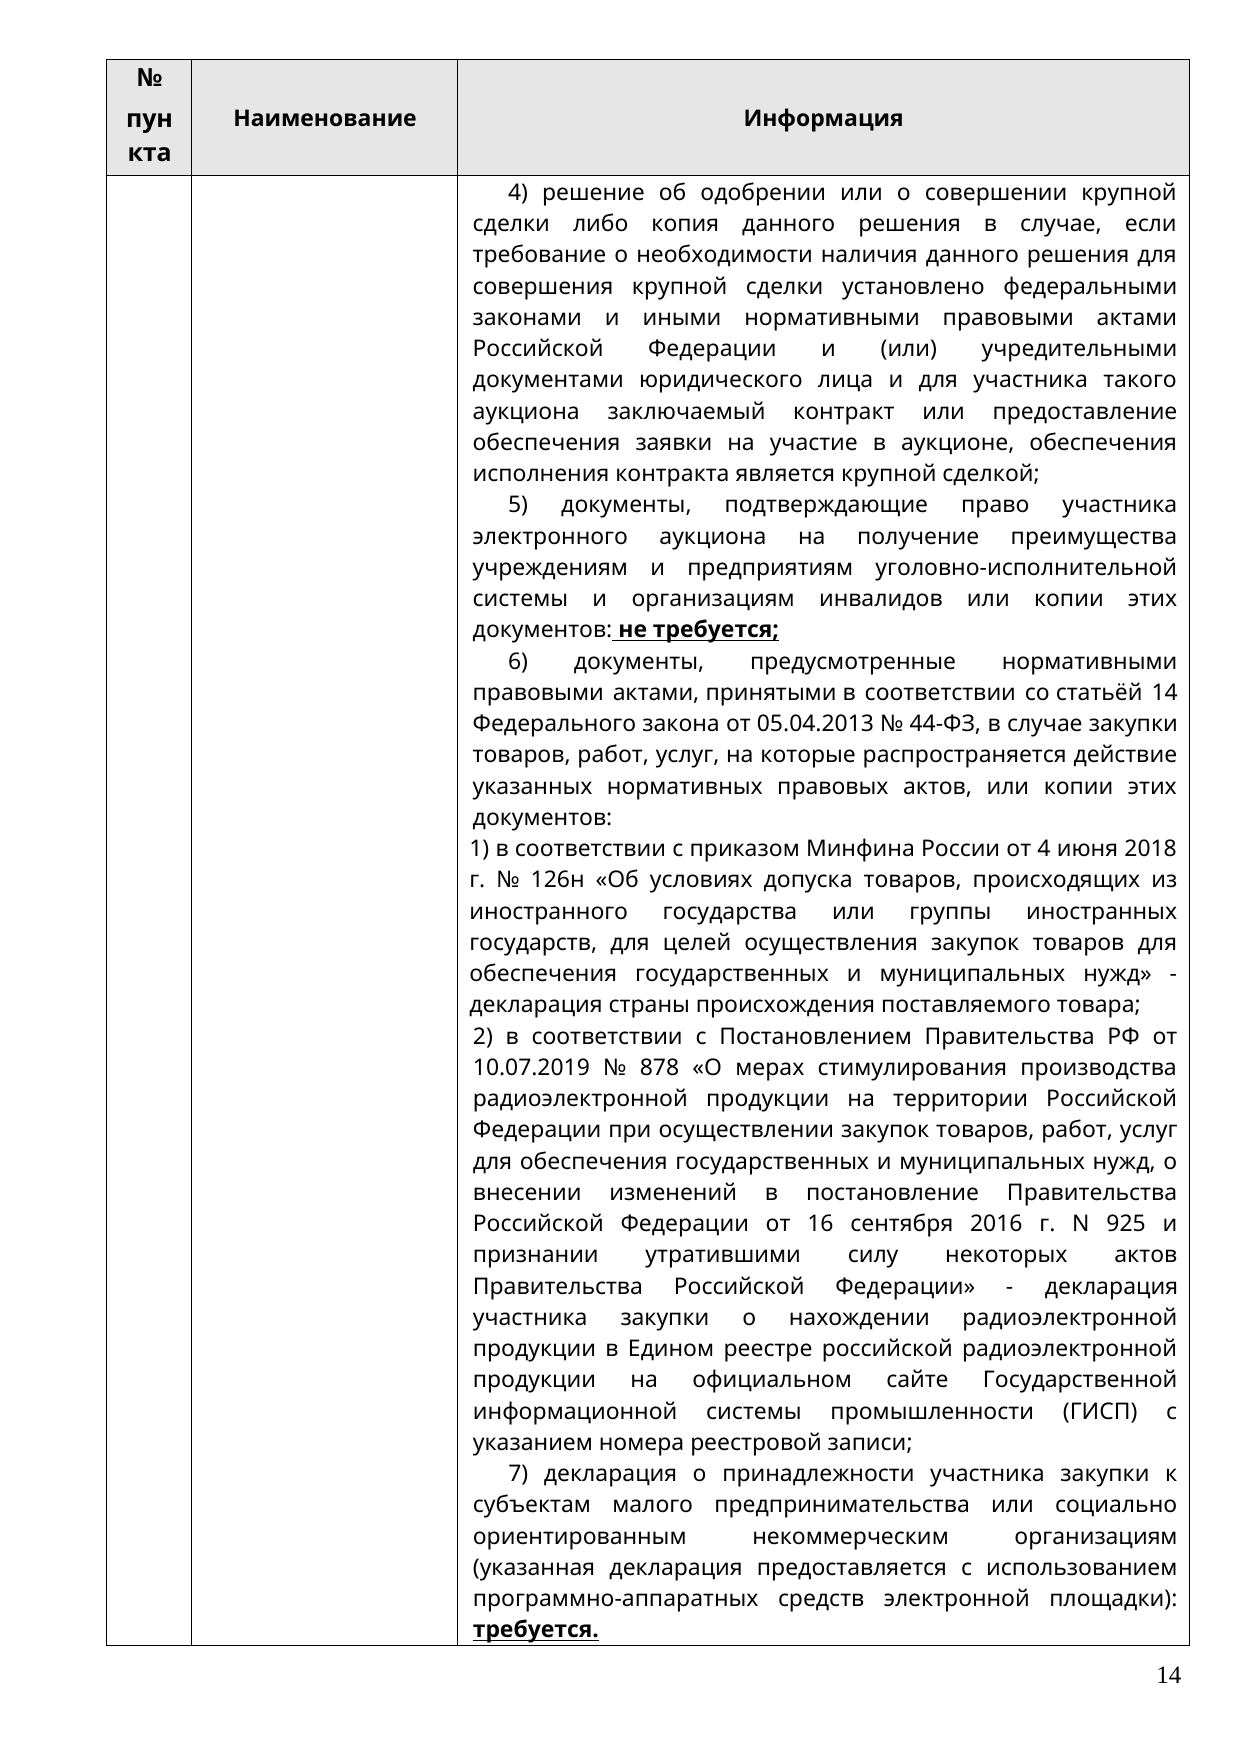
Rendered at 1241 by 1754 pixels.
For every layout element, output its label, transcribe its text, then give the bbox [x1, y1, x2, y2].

table_cell [107, 176, 191, 1644]
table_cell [458, 176, 1189, 1644]
table_header Наименование [192, 60, 457, 175]
table_header Информация [458, 60, 1189, 175]
table_header № пункта [107, 60, 191, 175]
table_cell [192, 176, 457, 1644]
